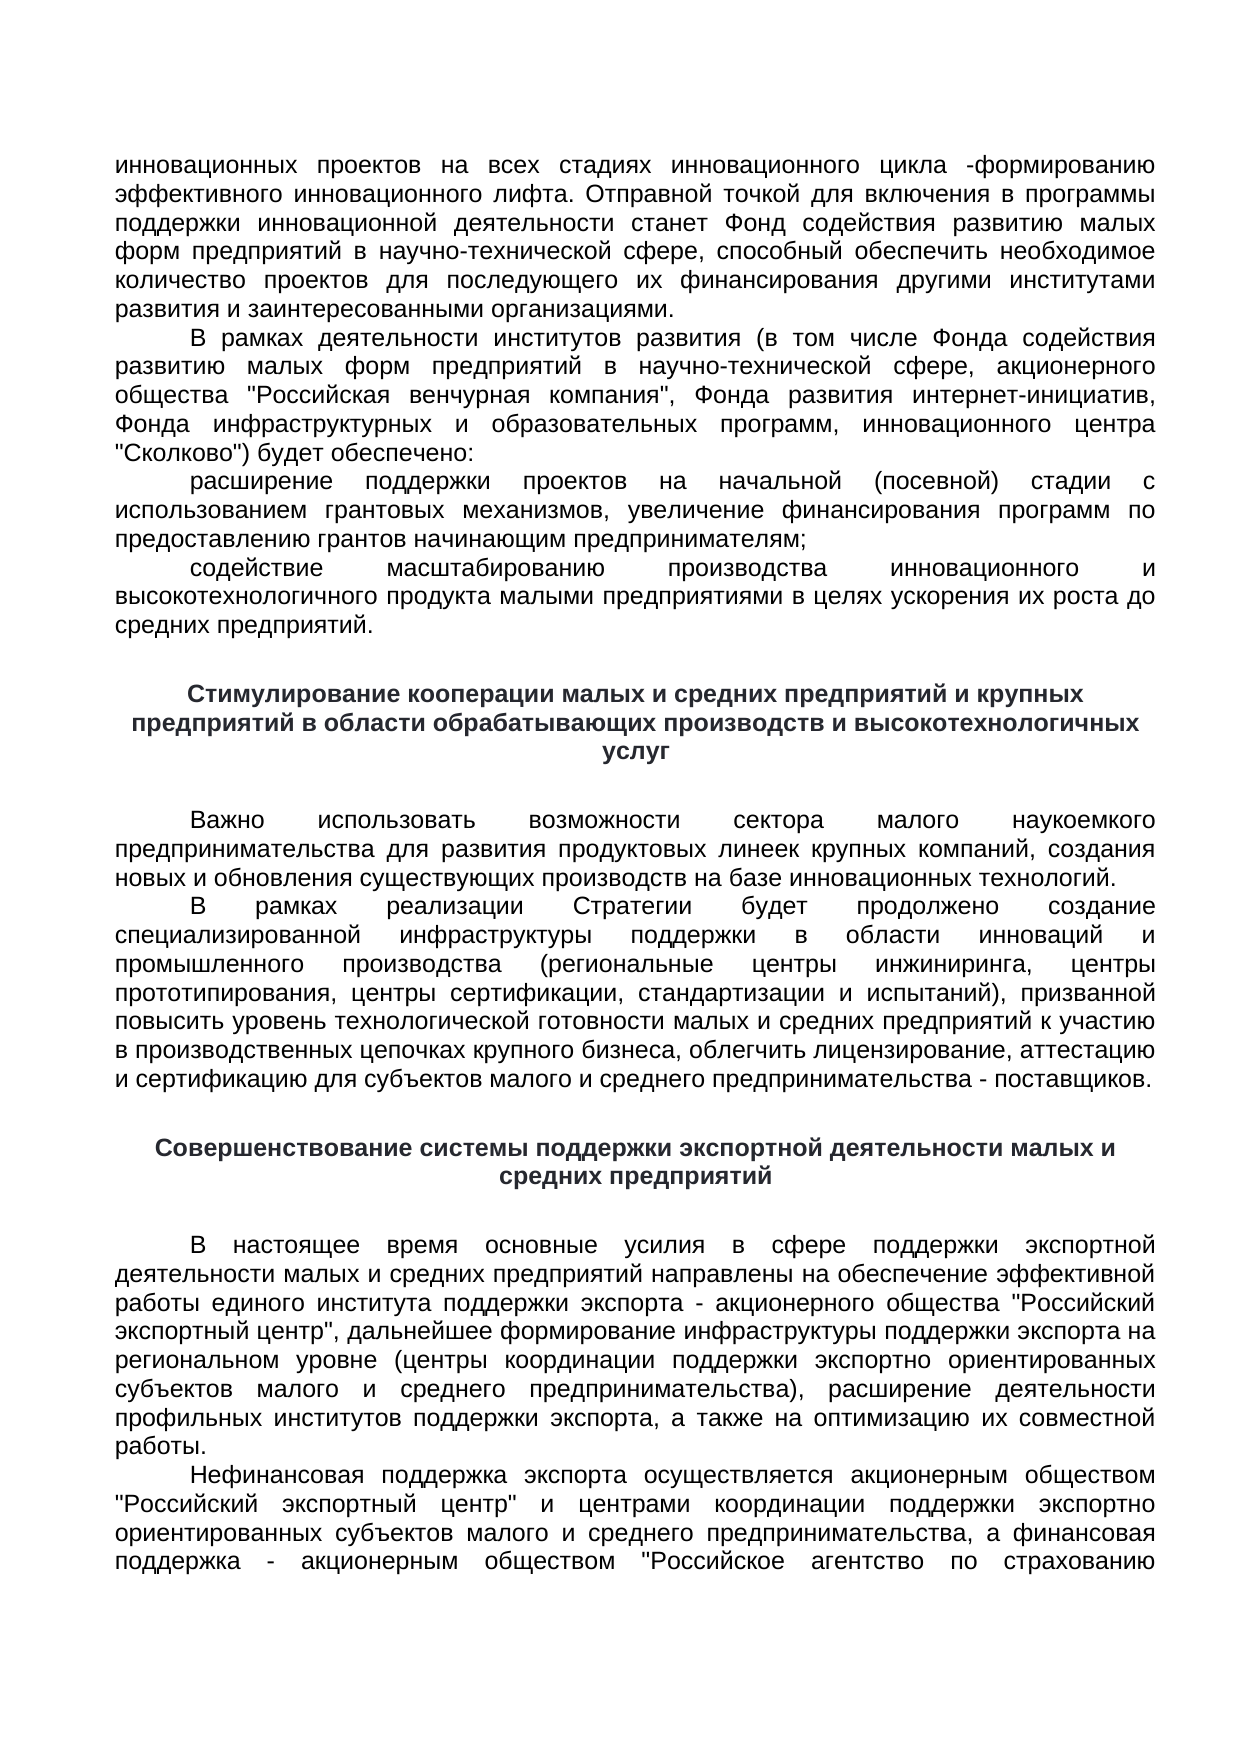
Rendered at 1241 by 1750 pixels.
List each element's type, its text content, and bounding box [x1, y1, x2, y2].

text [114, 150, 1157, 322]
text В рамках реализации Стратегии будет продолжено создание специализированной инфраструктуры поддержки в области инноваций и промышленного производства (региональные центры инжиниринга, центры прототипирования, центры сертификации, стандартизации и испытаний), призванной повысить уровень технологической готовности малых и средних предприятий к участию в производственных цепочках крупного бизнеса, облегчить лицензирование, аттестацию и сертификацию для субъектов малого и среднего предпринимательства - поставщиков. [114, 891, 1157, 1092]
text В рамках деятельности институтов развития (в том числе Фонда содействия развитию малых форм предприятий в научно-технической сфере, акционерного общества "Российская венчурная компания", Фонда развития интернет-инициатив, Фонда инфраструктурных и образовательных программ, инновационного центра "Сколково") будет обеспечено: [114, 322, 1157, 466]
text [114, 1460, 1157, 1575]
text В настоящее время основные усилия в сфере поддержки экспортной деятельности малых и средних предприятий направлены на обеспечение эффективной работы единого института поддержки экспорта - акционерного общества "Российский экспортный центр", дальнейшее формирование инфраструктуры поддержки экспорта на региональном уровне (центры координации поддержки экспортно ориентированных субъектов малого и среднего предпринимательства), расширение деятельности профильных институтов поддержки экспорта, а также на оптимизацию их совместной работы. [114, 1230, 1157, 1460]
text содействие масштабированию производства инновационного и высокотехнологичного продукта малыми предприятиями в целях ускорения их роста до средних предприятий. [114, 552, 1157, 639]
subtitle Совершенствование системы поддержки экспортной деятельности малых и средних предприятий [114, 1132, 1157, 1190]
text Важно использовать возможности сектора малого наукоемкого предпринимательства для развития продуктовых линеек крупных компаний, создания новых и обновления существующих производств на базе инновационных технологий. [114, 805, 1157, 891]
text расширение поддержки проектов на начальной (посевной) стадии с использованием грантовых механизмов, увеличение финансирования программ по предоставлению грантов начинающим предпринимателям; [114, 466, 1157, 552]
subtitle Стимулирование кооперации малых и средних предприятий и крупных предприятий в области обрабатывающих производств и высокотехнологичных услуг [114, 679, 1157, 765]
